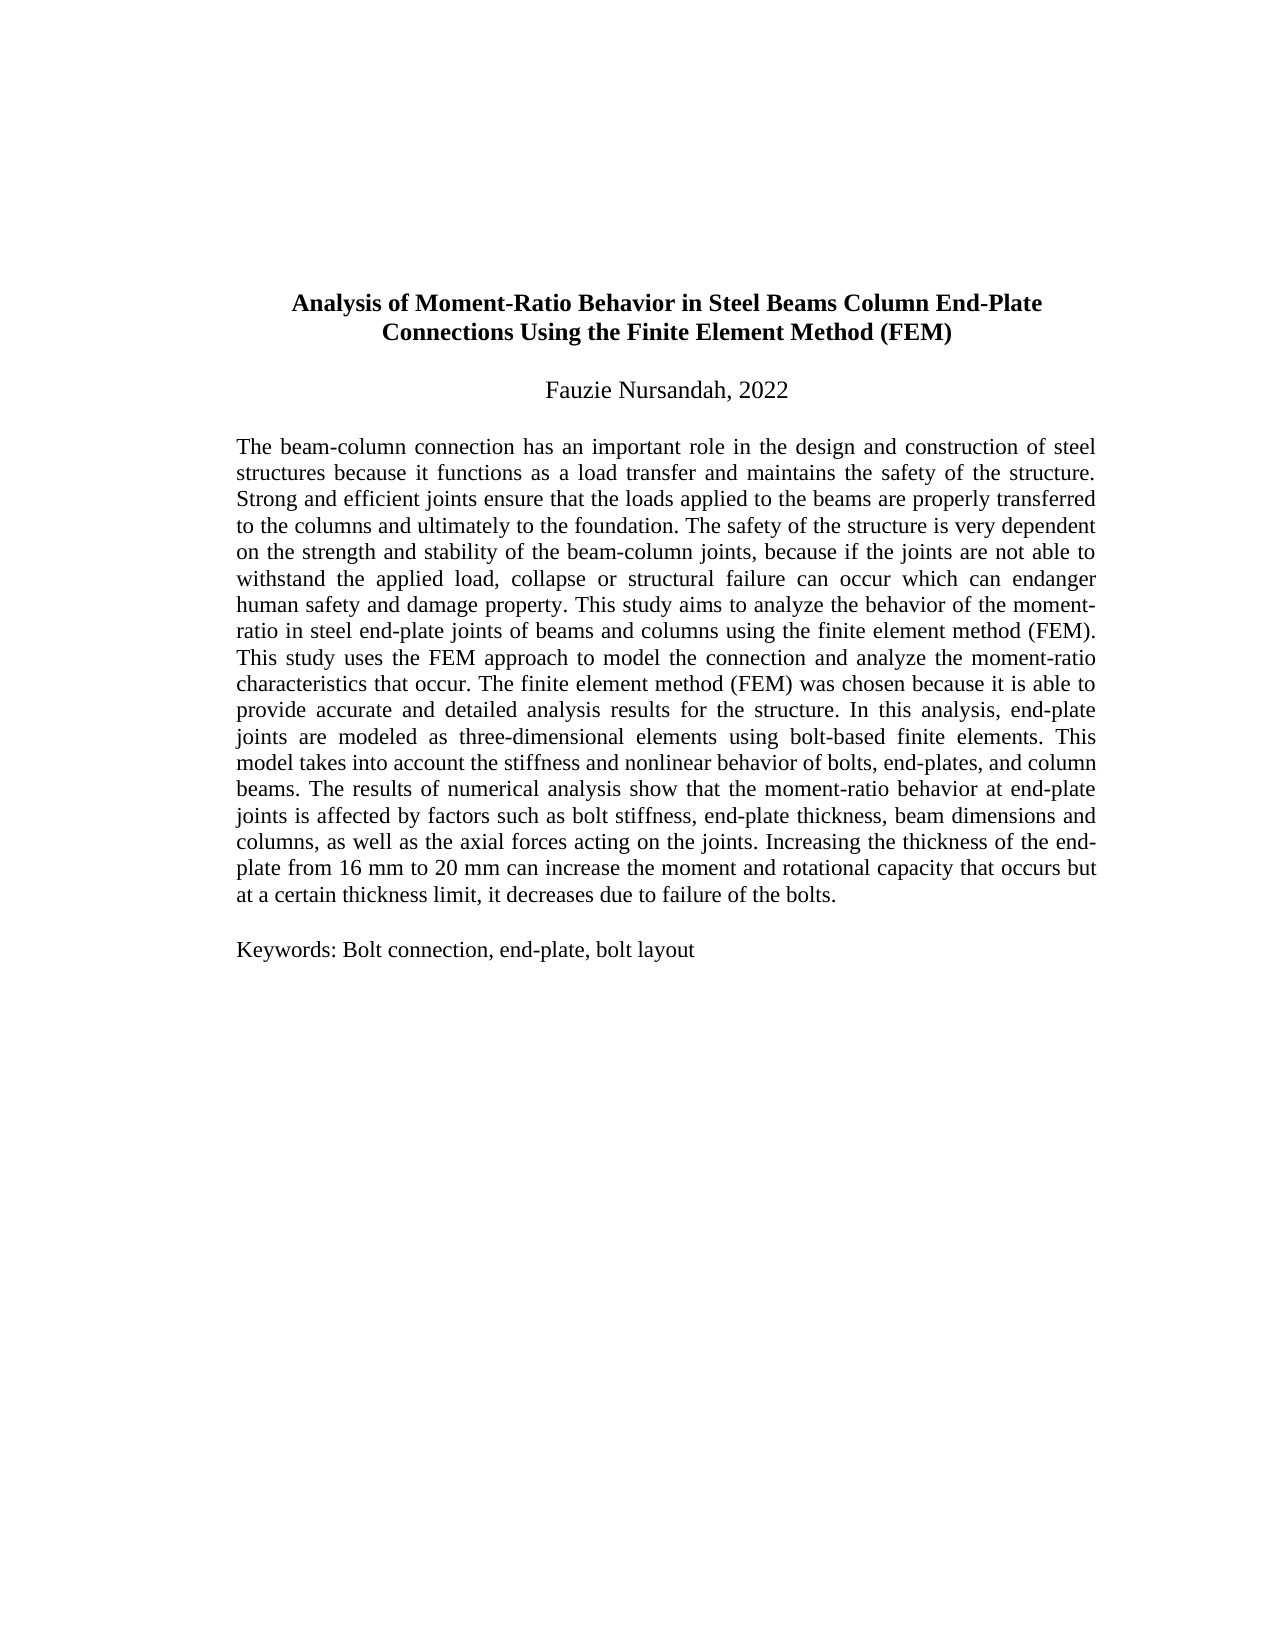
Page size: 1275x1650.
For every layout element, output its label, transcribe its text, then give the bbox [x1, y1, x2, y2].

text Fauzie Nursandah, 2022 [236, 375, 1098, 404]
text The beam-column connection has an important role in the design and construction of steel structures because it functions as a load transfer and maintains the safety of the structure. Strong and efficient joints ensure that the loads applied to the beams are properly transferred to the columns and ultimately to the foundation. The safety of the structure is very dependent on the strength and stability of the beam-column joints, because if the joints are not able to withstand the applied load, collapse or structural failure can occur which can endanger human safety and damage property. This study aims to analyze the behavior of the moment-ratio in steel end-plate joints of beams and columns using the finite element method (FEM). This study uses the FEM approach to model the connection and analyze the moment-ratio characteristics that occur. The finite element method (FEM) was chosen because it is able to provide accurate and detailed analysis results for the structure. In this analysis, end-plate joints are modeled as three-dimensional elements using bolt-based finite elements. This model takes into account the stiffness and nonlinear behavior of bolts, end-plates, and column beams. The results of numerical analysis show that the moment-ratio behavior at end-plate joints is affected by factors such as bolt stiffness, end-plate thickness, beam dimensions and columns, as well as the axial forces acting on the joints. Increasing the thickness of the end-plate from 16 mm to 20 mm can increase the moment and rotational capacity that occurs but at a certain thickness limit, it decreases due to failure of the bolts. [236, 433, 1098, 907]
text Analysis of Moment-Ratio Behavior in Steel Beams Column End-Plate Connections Using the Finite Element Method (FEM) [236, 288, 1098, 346]
text Keywords: Bolt connection, end-plate, bolt layout [236, 936, 1098, 963]
